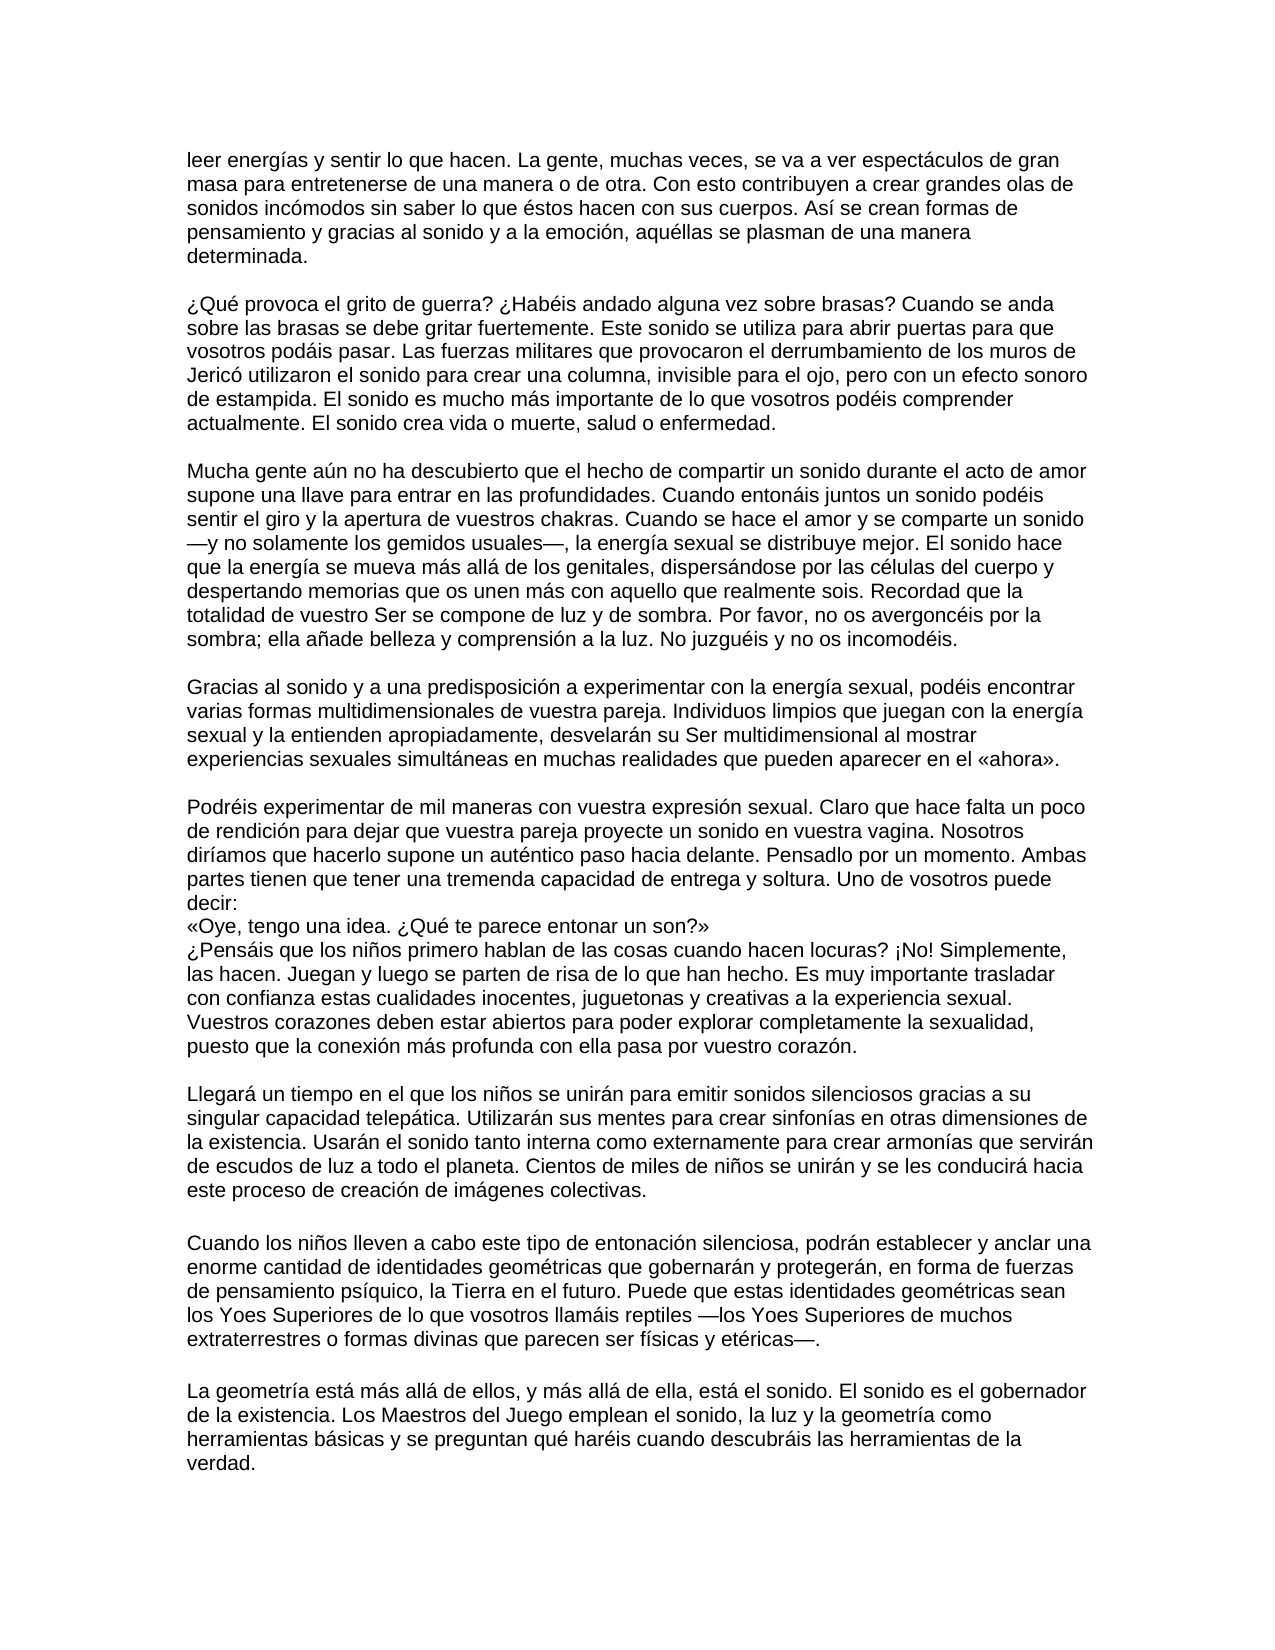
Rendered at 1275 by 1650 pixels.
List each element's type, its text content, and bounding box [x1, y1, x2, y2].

text Podréis experimentar de mil maneras con vuestra expresión sexual. Claro que hace falta un poco de rendición para dejar que vuestra pareja proyecte un sonido en vuestra vagina. Nosotros diríamos que hacerlo supone un auténtico paso hacia delante. Pensadlo por un momento. Ambas partes tienen que tener una tremenda capacidad de entrega y soltura. Uno de vosotros puede decir: [187, 771, 1095, 914]
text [187, 148, 1095, 267]
text Cuando los niños lleven a cabo este tipo de entonación silenciosa, podrán establecer y anclar una enorme cantidad de identidades geométricas que gobernarán y protegerán, en forma de fuerzas de pensamiento psíquico, la Tierra en el futuro. Puede que estas identidades geométricas sean los Yoes Superiores de lo que vosotros llamáis reptiles —los Yoes Superiores de muchos extraterrestres o formas divinas que parecen ser físicas y etéricas—. [187, 1231, 1095, 1350]
text «Oye, tengo una idea. ¿Qué te parece entonar un son?» [187, 914, 1095, 938]
text ¿Qué provoca el grito de guerra? ¿Habéis andado alguna vez sobre brasas? Cuando se anda sobre las brasas se debe gritar fuertemente. Este sonido se utiliza para abrir puertas para que vosotros podáis pasar. Las fuerzas militares que provocaron el derrumbamiento de los muros de Jericó utilizaron el sonido para crear una columna, invisible para el ojo, pero con un efecto sonoro de estampida. El sonido es mucho más importante de lo que vosotros podéis comprender actualmente. El sonido crea vida o muerte, salud o enfermedad. [187, 267, 1095, 435]
text Gracias al sonido y a una predisposición a experimentar con la energía sexual, podéis encontrar varias formas multidimensionales de vuestra pareja. Individuos limpios que juegan con la energía sexual y la entienden apropiadamente, desvelarán su Ser multidimensional al mostrar experiencias sexuales simultáneas en muchas realidades que pueden aparecer en el «ahora». [187, 651, 1095, 771]
text Llegará un tiempo en el que los niños se unirán para emitir sonidos silenciosos gracias a su singular capacidad telepática. Utilizarán sus mentes para crear sinfonías en otras dimensiones de la existencia. Usarán el sonido tanto interna como externamente para crear armonías que servirán de escudos de luz a todo el planeta. Cientos de miles de niños se unirán y se les conducirá hacia este proceso de creación de imágenes colectivas. [187, 1058, 1095, 1202]
text La geometría está más allá de ellos, y más allá de ella, está el sonido. El sonido es el gobernador de la existencia. Los Maestros del Juego emplean el sonido, la luz y la geometría como herramientas básicas y se preguntan qué haréis cuando descubráis las herramientas de la verdad. [187, 1379, 1095, 1475]
text Mucha gente aún no ha descubierto que el hecho de compartir un sonido durante el acto de amor supone una llave para entrar en las profundidades. Cuando entonáis juntos un sonido podéis sentir el giro y la apertura de vuestros chakras. Cuando se hace el amor y se comparte un sonido —y no solamente los gemidos usuales—, la energía sexual se distribuye mejor. El sonido hace que la energía se mueva más allá de los genitales, dispersándose por las células del cuerpo y despertando memorias que os unen más con aquello que realmente sois. Recordad que la totalidad de vuestro Ser se compone de luz y de sombra. Por favor, no os avergoncéis por la sombra; ella añade belleza y comprensión a la luz. No juzguéis y no os incomodéis. [187, 435, 1095, 651]
text ¿Pensáis que los niños primero hablan de las cosas cuando hacen locuras? ¡No! Simplemente, las hacen. Juegan y luego se parten de risa de lo que han hecho. Es muy importante trasladar con confianza estas cualidades inocentes, juguetonas y creativas a la experiencia sexual. Vuestros corazones deben estar abiertos para poder explorar completamente la sexualidad, puesto que la conexión más profunda con ella pasa por vuestro corazón. [187, 938, 1095, 1058]
